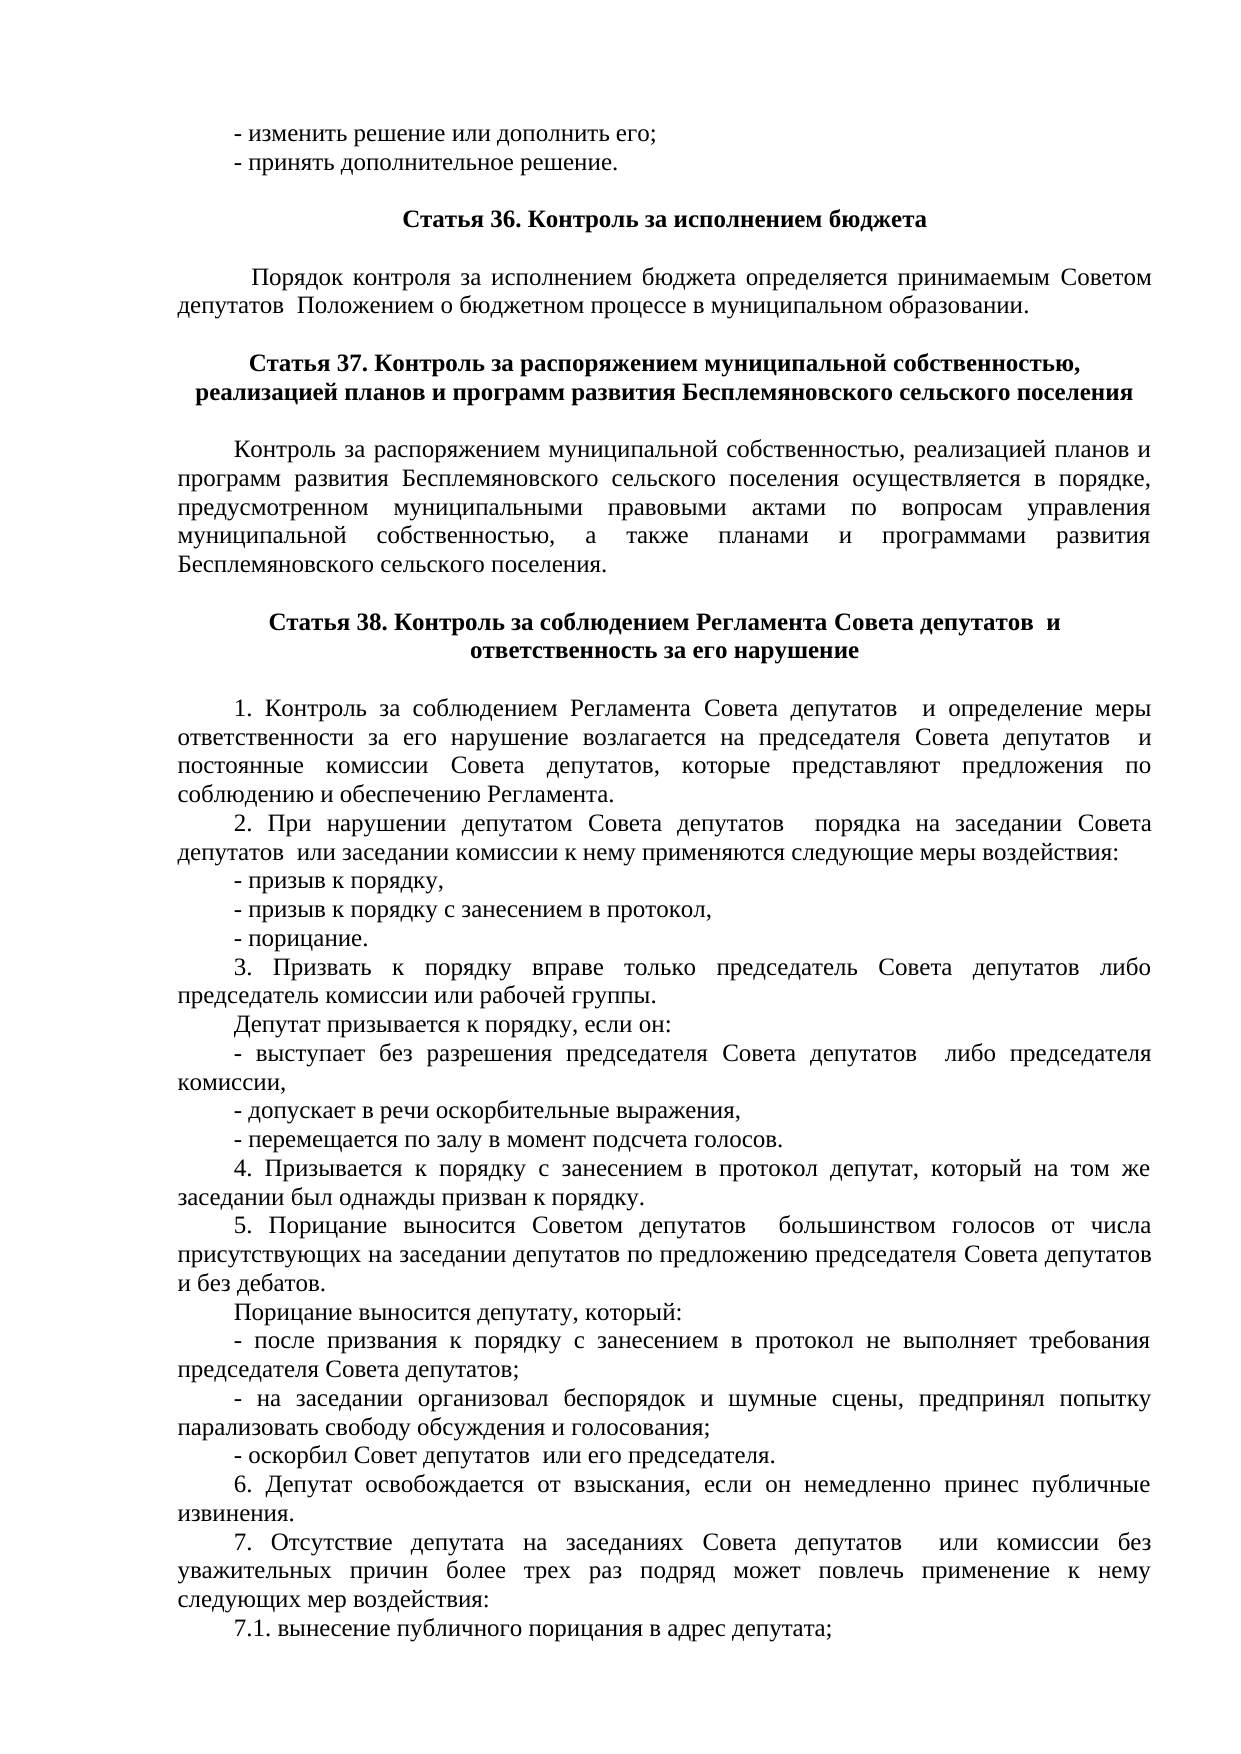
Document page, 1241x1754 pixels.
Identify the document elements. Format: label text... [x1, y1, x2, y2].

text - перемещается по залу в момент подсчета голосов. [177, 1124, 1152, 1153]
text - принять дополнительное решение. [177, 147, 1152, 176]
text Статья 36. Контроль за исполнением бюджета [177, 204, 1152, 233]
text - призыв к порядку, [177, 866, 1152, 894]
text - выступает без разрешения председателя Совета депутатов либо председателя комиссии, [177, 1038, 1152, 1096]
text Порицание выносится депутату, который: [177, 1297, 1152, 1326]
text - призыв к порядку с занесением в протокол, [177, 894, 1152, 923]
text Статья 37. Контроль за распоряжением муниципальной собственностью, реализацией планов и программ развития Бесплемяновского сельского поселения [177, 348, 1152, 406]
text 7.1. вынесение публичного порицания в адрес депутата; [177, 1613, 1152, 1642]
text - порицание. [177, 923, 1152, 952]
text 4. Призывается к порядку с занесением в протокол депутат, который на том же заседании был однажды призван к порядку. [177, 1153, 1152, 1211]
text - изменить решение или дополнить его; [177, 118, 1152, 147]
text - оскорбил Совет депутатов или его председателя. [177, 1441, 1152, 1469]
text Депутат призывается к порядку, если он: [177, 1009, 1152, 1038]
text 3. Призвать к порядку вправе только председатель Совета депутатов либо председатель комиссии или рабочей группы. [177, 952, 1152, 1009]
text 5. Порицание выносится Советом депутатов большинством голосов от числа присутствующих на заседании депутатов по предложению председателя Совета депутатов и без дебатов. [177, 1211, 1152, 1297]
text Контроль за распоряжением муниципальной собственностью, реализацией планов и программ развития Бесплемяновского сельского поселения осуществляется в порядке, предусмотренном муниципальными правовыми актами по вопросам управления муниципальной собственностью, а также планами и программами развития Бесплемяновского сельского поселения. [177, 434, 1152, 578]
text 7. Отсутствие депутата на заседаниях Совета депутатов или комиссии без уважительных причин более трех раз подряд может повлечь применение к нему следующих мер воздействия: [177, 1527, 1152, 1613]
text Статья 38. Контроль за соблюдением Регламента Совета депутатов и ответственность за его нарушение [177, 607, 1152, 664]
text 2. При нарушении депутатом Совета депутатов порядка на заседании Совета депутатов или заседании комиссии к нему применяются следующие меры воздействия: [177, 808, 1152, 866]
text 1. Контроль за соблюдением Регламента Совета депутатов и определение меры ответственности за его нарушение возлагается на председателя Совета депутатов и постоянные комиссии Совета депутатов, которые представляют предложения по соблюдению и обеспечению Регламента. [177, 693, 1152, 808]
text - допускает в речи оскорбительные выражения, [177, 1096, 1152, 1124]
text 6. Депутат освобождается от взыскания, если он немедленно принес публичные извинения. [177, 1469, 1152, 1527]
text - после призвания к порядку с занесением в протокол не выполняет требования председателя Совета депутатов; [177, 1326, 1152, 1383]
text - на заседании организовал беспорядок и шумные сцены, предпринял попытку парализовать свободу обсуждения и голосования; [177, 1383, 1152, 1441]
text Порядок контроля за исполнением бюджета определяется принимаемым Советом депутатов Положением о бюджетном процессе в муниципальном образовании. [177, 262, 1152, 319]
